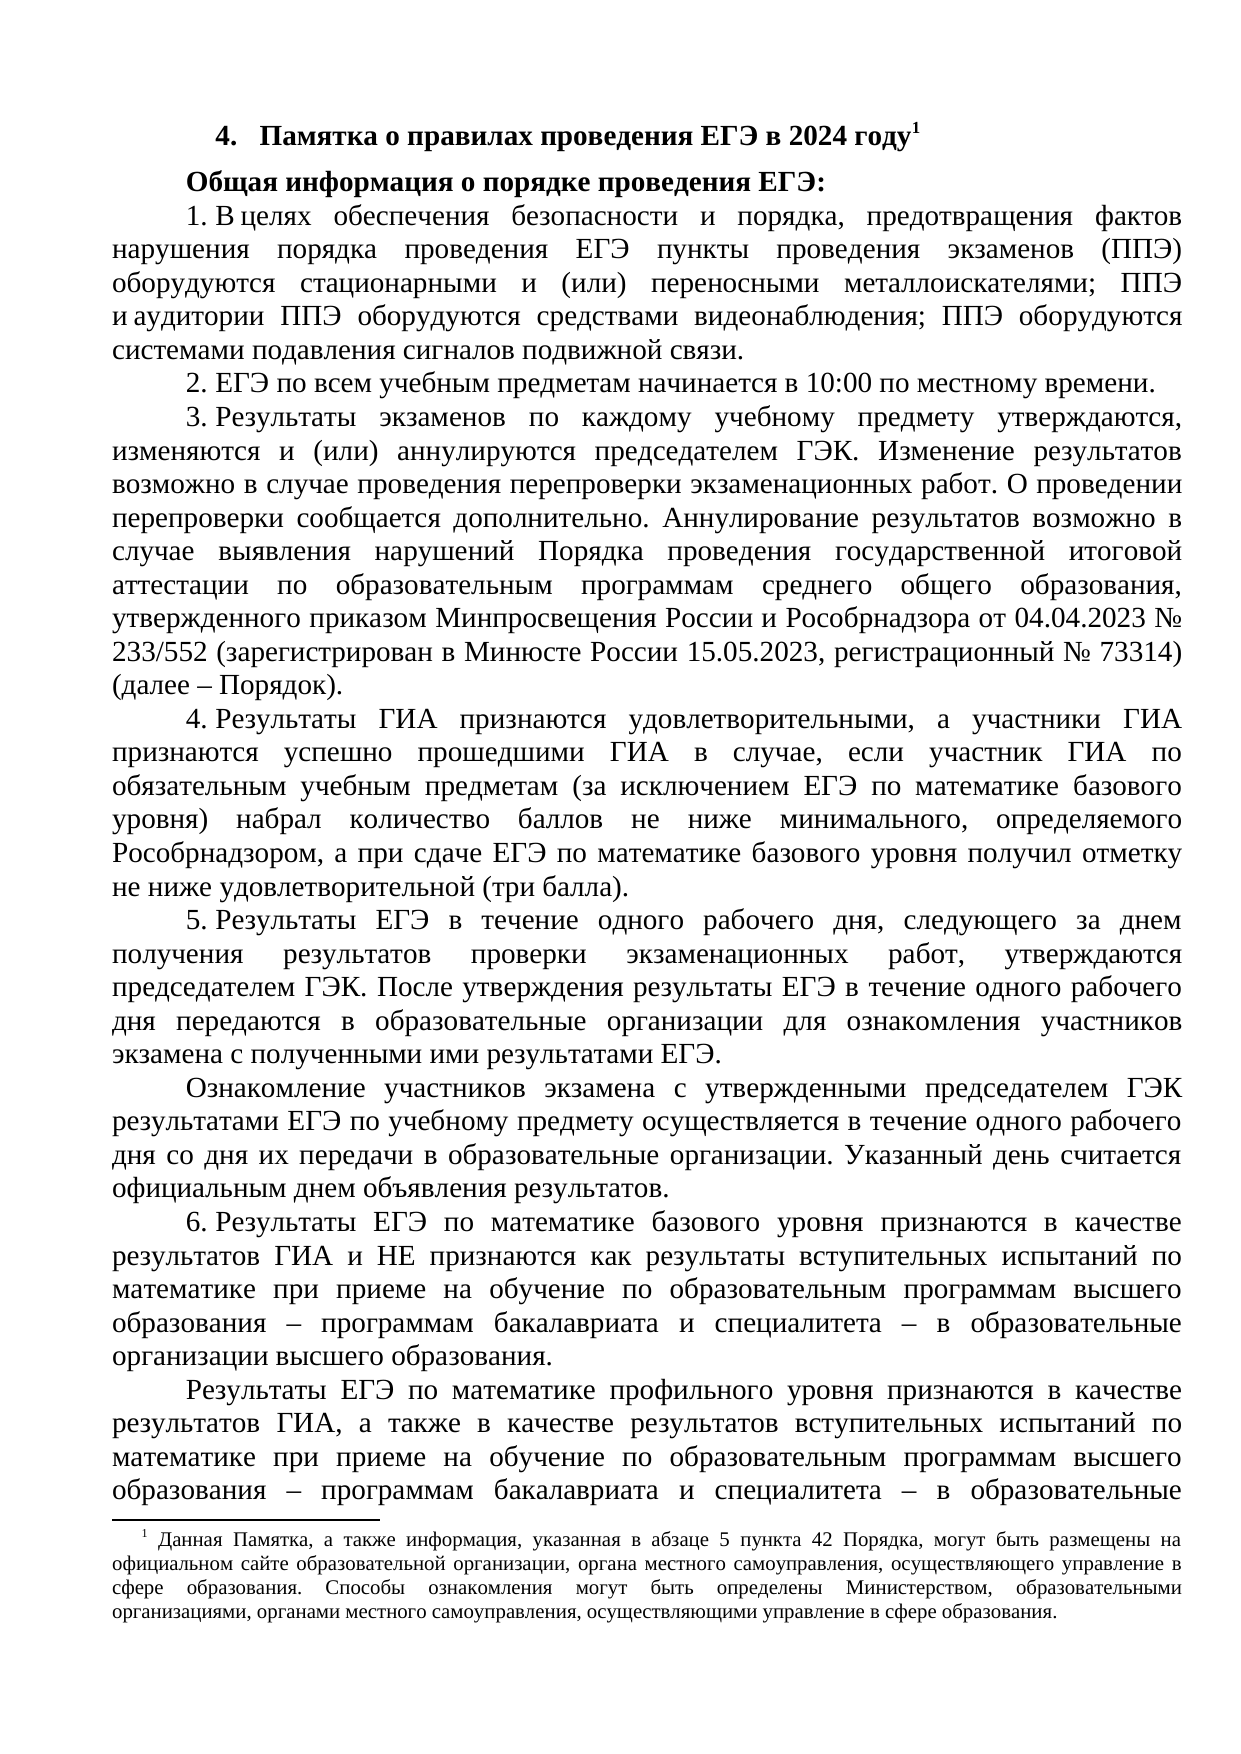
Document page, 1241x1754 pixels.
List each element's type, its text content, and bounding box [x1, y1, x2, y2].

list Памятка о правилах проведения ЕГЭ в 2024 году [174, 118, 1183, 152]
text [112, 1372, 1183, 1506]
list Результаты ЕГЭ в течение одного рабочего дня, следующего за днем получения результатов проверки экзаменационных работ, утверждаются председателем ГЭК. После утверждения результаты ЕГЭ в течение одного рабочего дня передаются в образовательные организации для ознакомления участников экзамена с полученными ими результатами ЕГЭ. [112, 902, 1183, 1070]
text Ознакомление участников экзамена с утвержденными председателем ГЭК результатами ЕГЭ по учебному предмету осуществляется в течение одного рабочего дня со дня их передачи в образовательные организации. Указанный день считается официальным днем объявления результатов. [112, 1070, 1183, 1204]
list ЕГЭ по всем учебным предметам начинается в 10:00 по местному времени. [112, 366, 1183, 399]
list Результаты экзаменов по каждому учебному предмету утверждаются, изменяются и (или) аннулируются председателем ГЭК. Изменение результатов возможно в случае проведения перепроверки экзаменационных работ. О проведении перепроверки сообщается дополнительно. Аннулирование результатов возможно в случае выявления нарушений Порядка проведения государственной итоговой аттестации по образовательным программам среднего общего образования, утвержденного приказом Минпросвещения России и Рособрнадзора от 04.04.2023 № 233/552 (зарегистрирован в Минюсте России 15.05.2023, регистрационный № 73314) (далее – Порядок). [112, 399, 1183, 701]
list В целях обеспечения безопасности и порядка, предотвращения фактов нарушения порядка проведения ЕГЭ пункты проведения экзаменов (ППЭ) оборудуются стационарными и (или) переносными металлоискателями; ППЭ и аудитории ППЭ оборудуются средствами видеонаблюдения; ППЭ оборудуются системами подавления сигналов подвижной связи. [112, 198, 1183, 366]
text Общая информация о порядке проведения ЕГЭ: [112, 164, 1183, 198]
list Результаты ЕГЭ по математике базового уровня признаются в качестве результатов ГИА и НЕ признаются как результаты вступительных испытаний по математике при приеме на обучение по образовательным программам высшего образования – программам бакалавриата и специалитета – в образовательные организации высшего образования. [112, 1204, 1183, 1372]
list Результаты ГИА признаются удовлетворительными, а участники ГИА признаются успешно прошедшими ГИА в случае, если участник ГИА по обязательным учебным предметам (за исключением ЕГЭ по математике базового уровня) набрал количество баллов не ниже минимального, определяемого Рособрнадзором, а при сдаче ЕГЭ по математике базового уровня получил отметку не ниже удовлетворительной (три балла). [112, 701, 1183, 902]
